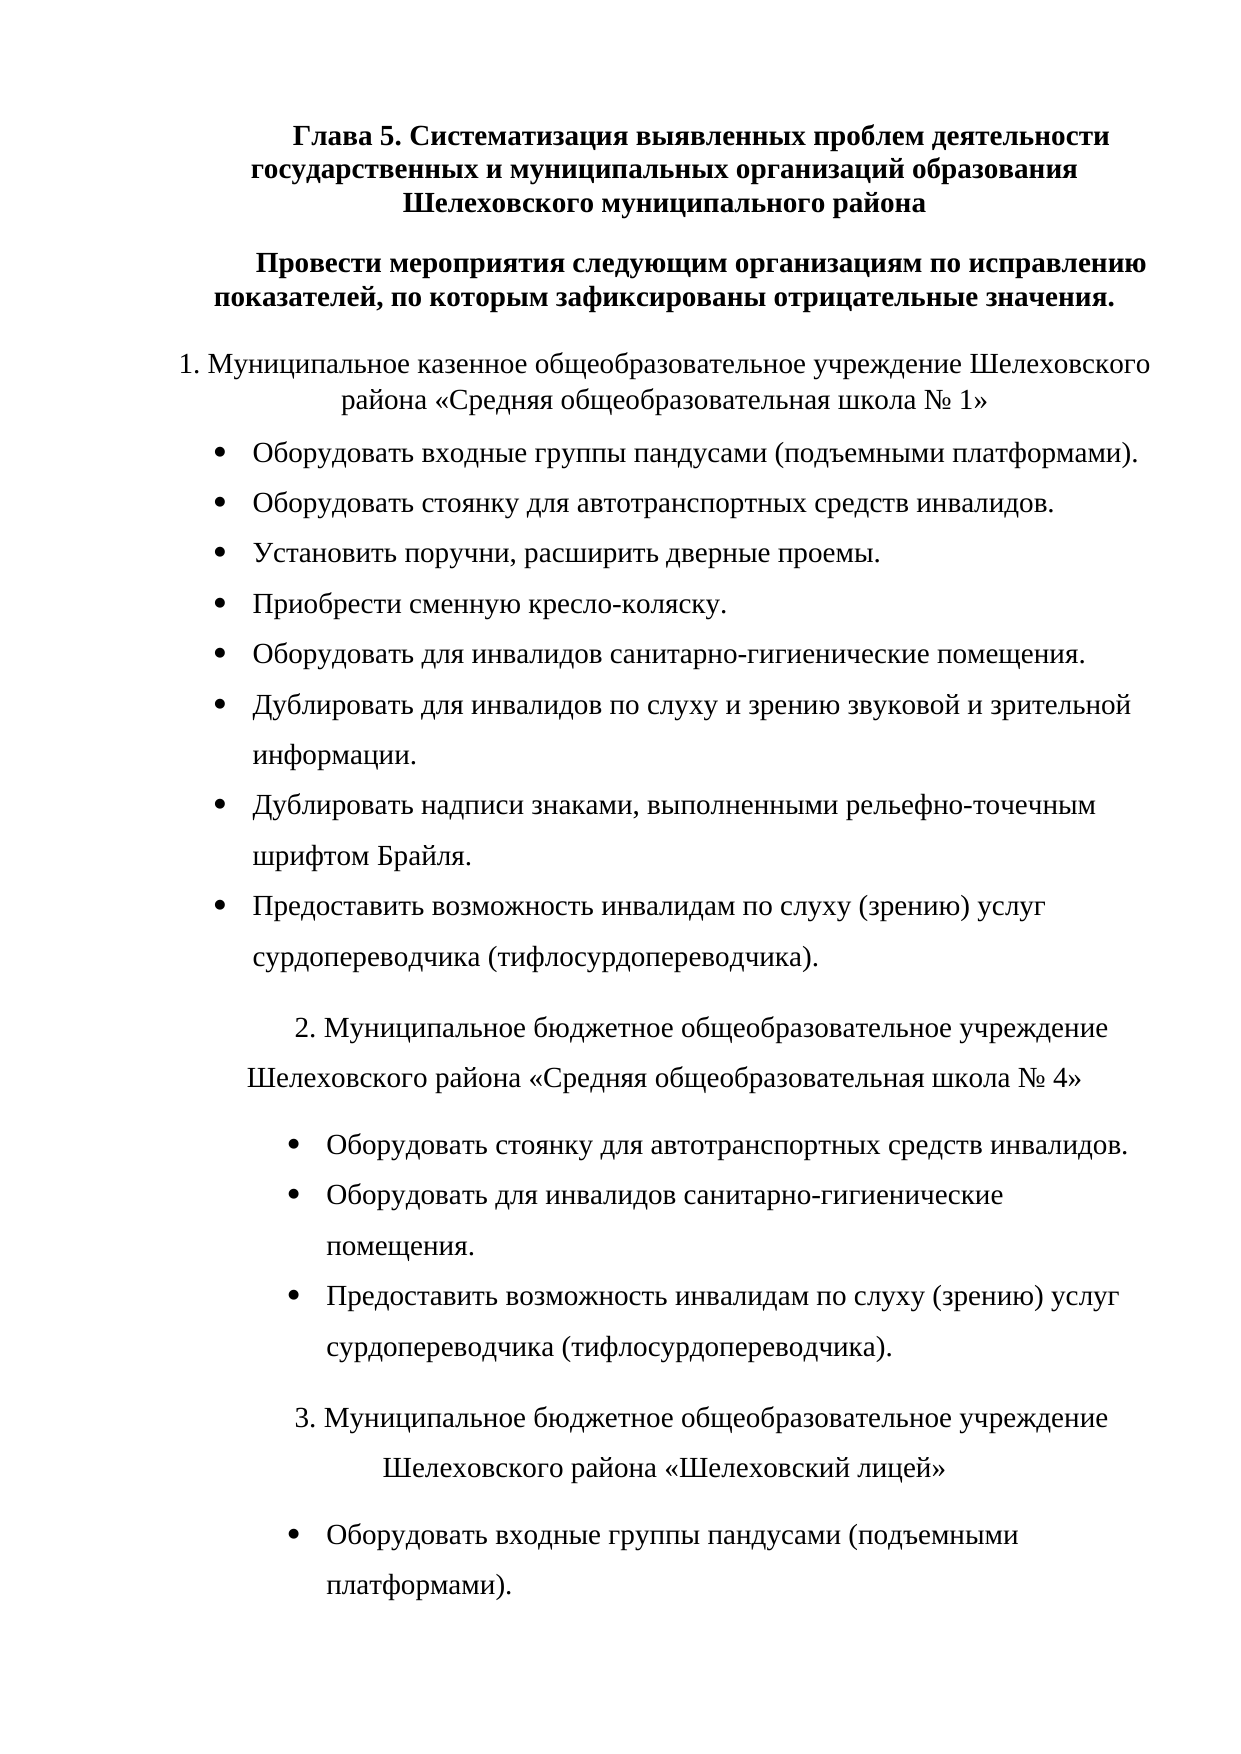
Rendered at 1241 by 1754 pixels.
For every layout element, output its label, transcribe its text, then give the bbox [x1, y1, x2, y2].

list Дублировать надписи знаками, выполненными рельефно-точечным шрифтом Брайля. [215, 787, 1152, 871]
list Оборудовать стоянку для автотранспортных средств инвалидов. [288, 1127, 1152, 1161]
list Предоставить возможность инвалидам по слуху (зрению) услуг сурдопереводчика (тифлосурдопереводчика). [288, 1278, 1152, 1362]
text Провести мероприятия следующим организациям по исправлению показателей, по которым зафиксированы отрицательные значения. [177, 245, 1152, 312]
list Оборудовать стоянку для автотранспортных средств инвалидов. [215, 485, 1152, 519]
text Глава 5. Систематизация выявленных проблем деятельности государственных и муниципальных организаций образования Шелеховского муниципального района [177, 118, 1152, 219]
list Оборудовать входные группы пандусами (подъемными платформами). [215, 435, 1152, 468]
list Приобрести сменную кресло-коляску. [215, 586, 1152, 619]
text 3. Муниципальное бюджетное общеобразовательное учреждение Шелеховского района «Шелеховский лицей» [177, 1400, 1152, 1484]
text 1. Муниципальное казенное общеобразовательное учреждение Шелеховского района «Средняя общеобразовательная школа № 1» [177, 346, 1152, 415]
list Оборудовать входные группы пандусами (подъемными платформами). [288, 1517, 1152, 1601]
text 2. Муниципальное бюджетное общеобразовательное учреждение Шелеховского района «Средняя общеобразовательная школа № 4» [177, 1010, 1152, 1094]
list Оборудовать для инвалидов санитарно-гигиенические помещения. [288, 1177, 1152, 1261]
list Предоставить возможность инвалидам по слуху (зрению) услуг сурдопереводчика (тифлосурдопереводчика). [215, 888, 1152, 972]
list Дублировать для инвалидов по слуху и зрению звуковой и зрительной информации. [215, 687, 1152, 771]
list Установить поручни, расширить дверные проемы. [215, 536, 1152, 569]
list Оборудовать для инвалидов санитарно-гигиенические помещения. [215, 636, 1152, 670]
